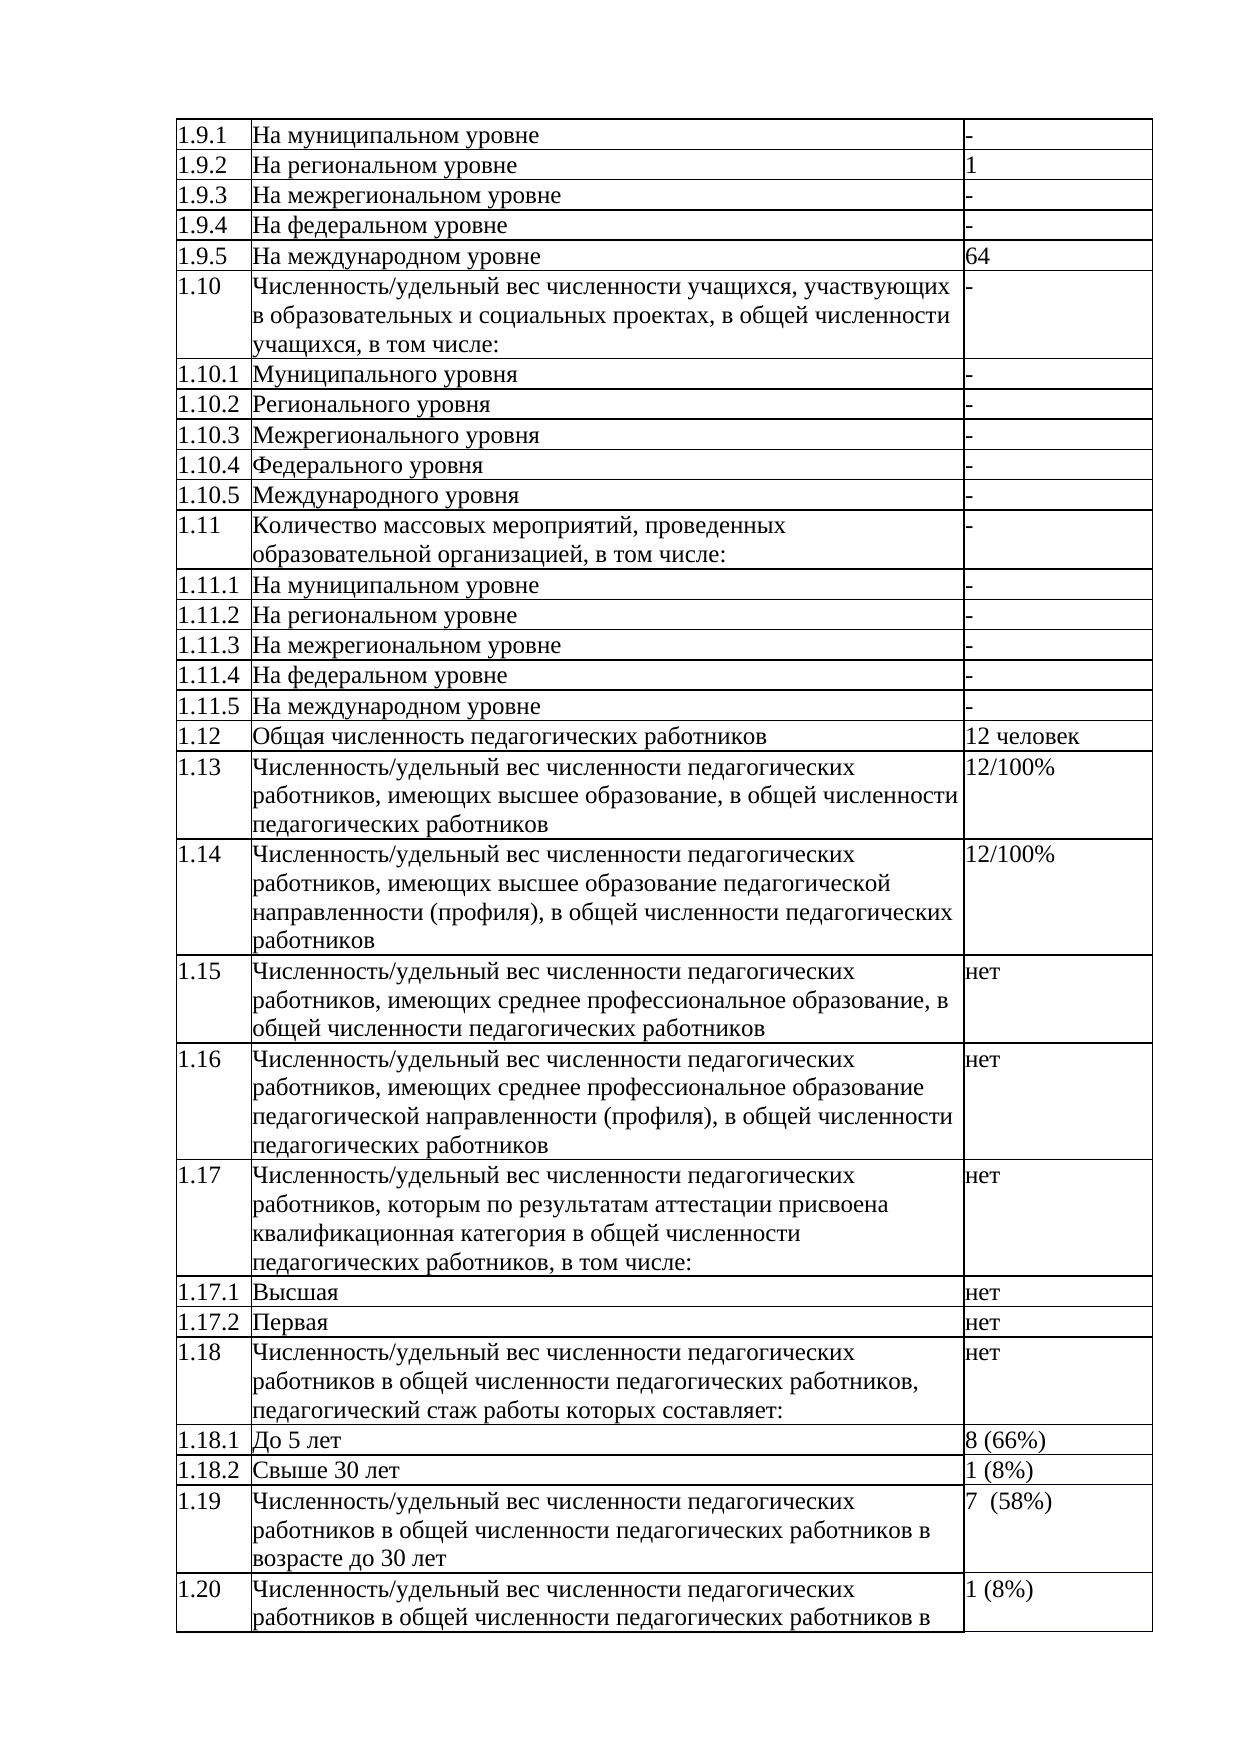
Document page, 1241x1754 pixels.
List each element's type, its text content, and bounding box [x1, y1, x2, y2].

table_cell 8 (66%) [965, 1425, 1152, 1454]
table_cell - [965, 570, 1152, 598]
table_cell 1.20 [177, 1574, 251, 1631]
table_cell - [965, 691, 1152, 720]
table_cell Количество массовых мероприятий, проведенных образовательной организацией, в том числе: [252, 511, 963, 568]
table_cell 12/100% [965, 752, 1152, 838]
table_cell - [965, 511, 1152, 568]
table_cell - [965, 359, 1152, 388]
table_cell - [965, 211, 1152, 239]
table_cell - [965, 630, 1152, 659]
table_cell 12 человек [965, 721, 1152, 750]
table_cell На федеральном уровне [252, 661, 963, 689]
table_cell Численность/удельный вес численности педагогических работников в общей численности педагогических работников, педагогический стаж работы которых составляет: [252, 1338, 963, 1424]
table_cell 1.14 [177, 840, 251, 954]
table_cell На международном уровне [252, 241, 963, 270]
table_cell 1.18 [177, 1338, 251, 1424]
table_cell Свыше 30 лет [252, 1456, 963, 1484]
table_cell нет [965, 1307, 1152, 1336]
table_cell 1.10.2 [177, 390, 251, 418]
table_cell Первая [252, 1307, 963, 1336]
table_cell 1.11 [177, 511, 251, 568]
table_cell 1.10.5 [177, 480, 251, 509]
table_cell 1 [965, 150, 1152, 179]
table_cell - [965, 600, 1152, 629]
table_cell На международном уровне [252, 691, 963, 720]
table_cell 1.17 [177, 1160, 251, 1275]
table_cell - [965, 271, 1152, 357]
table_cell На региональном уровне [252, 600, 963, 629]
table_cell 1.9.1 [177, 120, 251, 148]
table_cell 1.11.1 [177, 570, 251, 598]
table_cell - [965, 390, 1152, 418]
table_cell - [965, 661, 1152, 689]
table_cell - [965, 480, 1152, 509]
table_cell - [965, 420, 1152, 448]
table_cell 1.18.1 [177, 1425, 251, 1454]
table_cell Численность/удельный вес численности педагогических работников в общей численности педагогических работников в возрасте до 30 лет [252, 1486, 963, 1572]
table_cell - [965, 450, 1152, 479]
table_cell 1.11.5 [177, 691, 251, 720]
table_cell На межрегиональном уровне [252, 180, 963, 209]
table_cell 1.10.3 [177, 420, 251, 448]
table_cell 1.10.4 [177, 450, 251, 479]
table_cell 7 (58%) [965, 1485, 1152, 1572]
table_cell Высшая [252, 1277, 963, 1306]
table_cell Численность/удельный вес численности педагогических работников, которым по результатам аттестации присвоена квалификационная категория в общей численности педагогических работников, в том числе: [252, 1160, 963, 1275]
table_cell 1 (8%) [965, 1455, 1152, 1484]
table_cell Численность/удельный вес численности педагогических работников, имеющих высшее образование, в общей численности педагогических работников [252, 752, 963, 838]
table_cell 1.9.4 [177, 211, 251, 239]
table_cell На муниципальном уровне [252, 120, 963, 148]
table_cell 1.11.2 [177, 600, 251, 629]
table_cell 1.11.4 [177, 661, 251, 689]
table_cell Численность/удельный вес численности педагогических работников, имеющих среднее профессиональное образование, в общей численности педагогических работников [252, 956, 963, 1042]
table_cell Численность/удельный вес численности педагогических работников, имеющих среднее профессиональное образование педагогической направленности (профиля), в общей численности педагогических работников [252, 1044, 963, 1159]
table_cell 1.13 [177, 752, 251, 838]
table_cell Межрегионального уровня [252, 420, 963, 448]
table_cell - [965, 120, 1152, 148]
table_cell 64 [965, 241, 1152, 270]
table_cell 1.11.3 [177, 630, 251, 659]
table_cell 1.16 [177, 1044, 251, 1159]
table_cell нет [965, 1277, 1152, 1306]
table_cell 1.12 [177, 721, 251, 750]
table_cell Регионального уровня [252, 390, 963, 418]
table_cell Федерального уровня [252, 450, 963, 479]
table_cell 1.9.3 [177, 180, 251, 209]
table_cell Общая численность педагогических работников [252, 721, 963, 750]
table_cell нет [965, 1338, 1152, 1424]
table_cell 1.17.1 [177, 1277, 251, 1306]
table_cell До 5 лет [252, 1425, 963, 1454]
table_cell 1.15 [177, 956, 251, 1042]
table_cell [252, 1574, 963, 1631]
table_cell 1.9.2 [177, 150, 251, 179]
table_cell На федеральном уровне [252, 211, 963, 239]
table_cell 1.19 [177, 1486, 251, 1572]
table_cell нет [965, 956, 1152, 1042]
table_cell - [965, 180, 1152, 209]
table_cell 1.9.5 [177, 241, 251, 270]
table_cell Международного уровня [252, 480, 963, 509]
table_cell На межрегиональном уровне [252, 630, 963, 659]
table_cell На региональном уровне [252, 150, 963, 179]
table_cell нет [965, 1044, 1152, 1159]
table_cell 1 (8%) [965, 1573, 1152, 1631]
table_cell 1.10 [177, 271, 251, 357]
table_cell 1.10.1 [177, 359, 251, 388]
table_cell 1.17.2 [177, 1307, 251, 1336]
table_cell На муниципальном уровне [252, 570, 963, 598]
table_cell 1.18.2 [177, 1456, 251, 1484]
table_cell Численность/удельный вес численности учащихся, участвующих в образовательных и социальных проектах, в общей численности учащихся, в том числе: [252, 271, 963, 357]
table_cell 12/100% [965, 840, 1152, 954]
table_cell нет [965, 1160, 1152, 1275]
table_cell Муниципального уровня [252, 359, 963, 388]
table_cell Численность/удельный вес численности педагогических работников, имеющих высшее образование педагогической направленности (профиля), в общей численности педагогических работников [252, 840, 963, 954]
